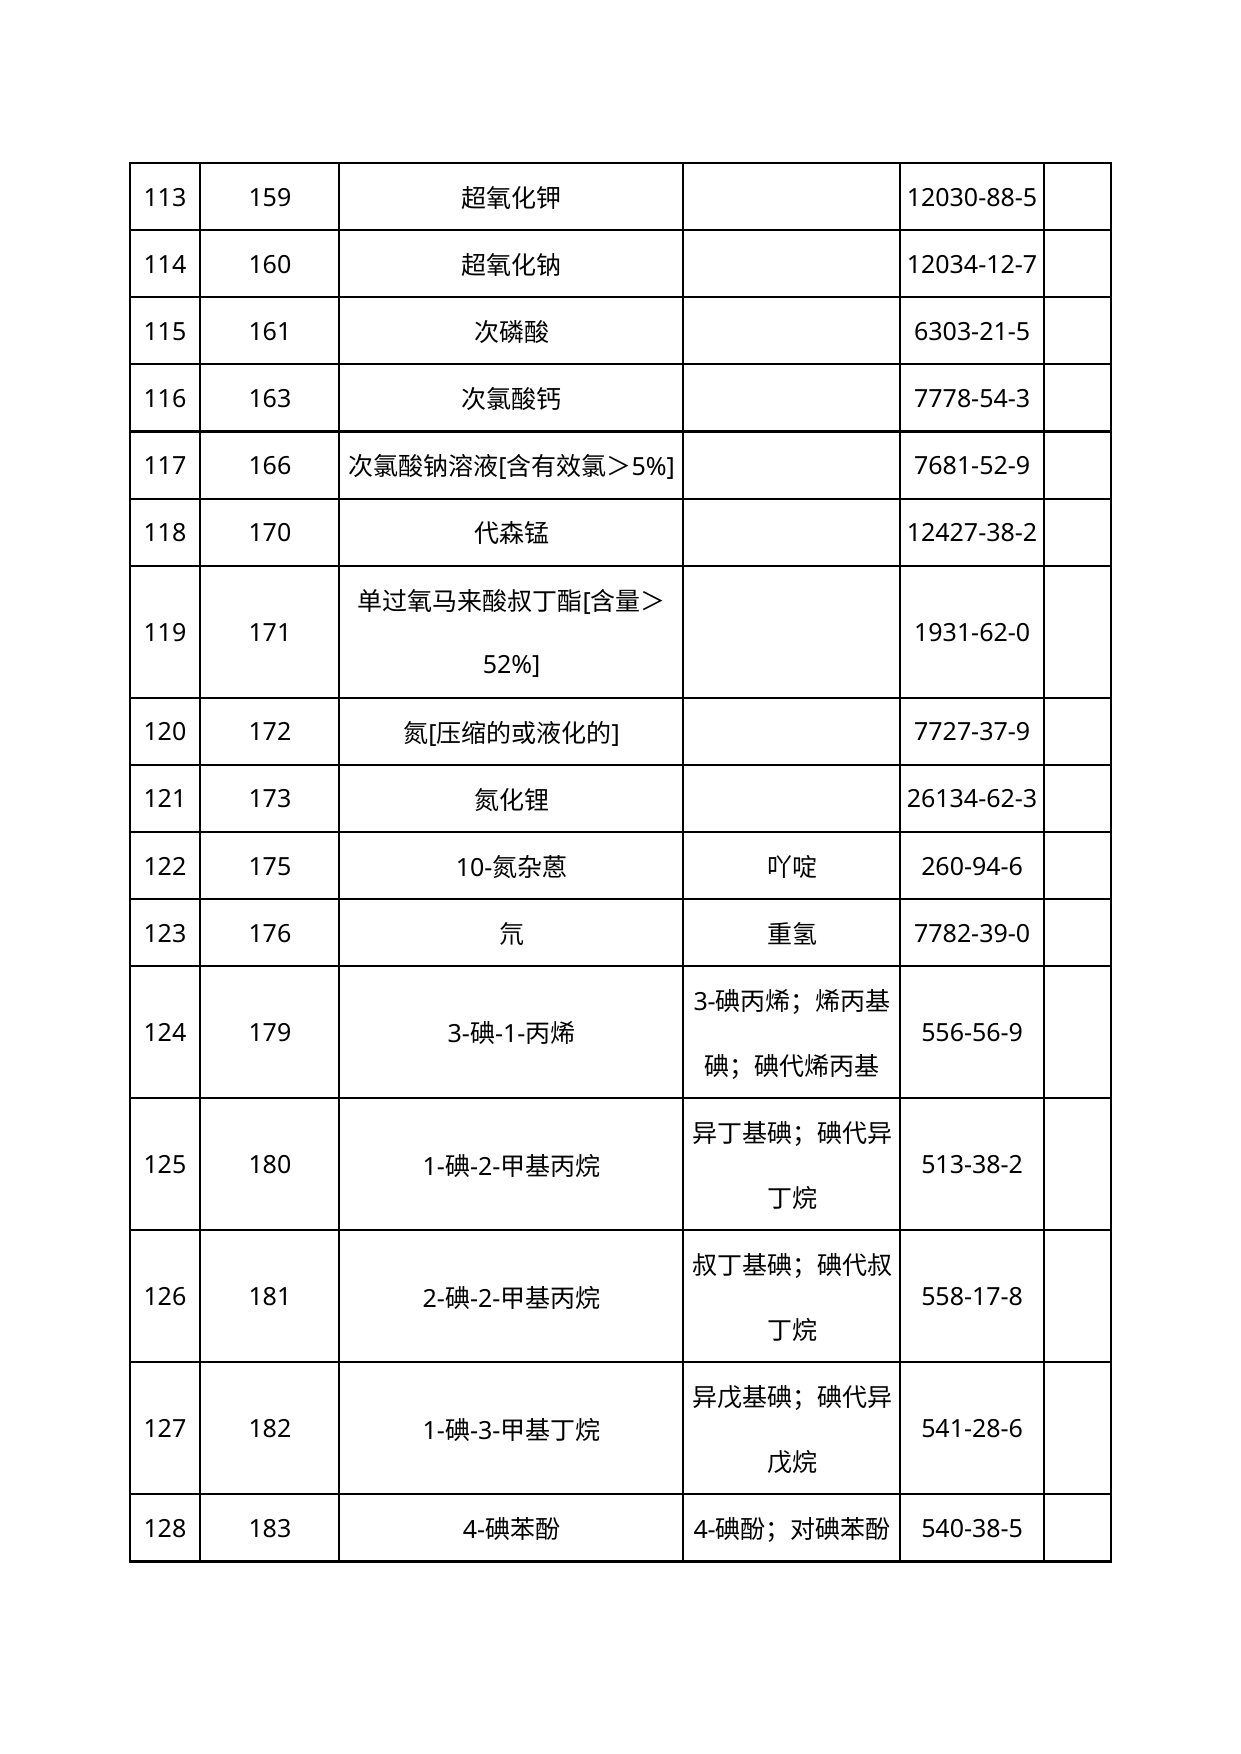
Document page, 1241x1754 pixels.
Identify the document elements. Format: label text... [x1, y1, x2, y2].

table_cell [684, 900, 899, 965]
table_cell 7681-52-9 [901, 433, 1043, 497]
table_cell [1045, 500, 1110, 564]
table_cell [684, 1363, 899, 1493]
table_cell 120 [131, 699, 199, 764]
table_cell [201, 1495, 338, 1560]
table_cell 次磷酸 [340, 298, 682, 363]
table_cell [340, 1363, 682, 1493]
table_cell 1931-62-0 [901, 567, 1043, 697]
table_cell 10-氮杂蒽 [340, 833, 682, 898]
table_cell 260-94-6 [901, 833, 1043, 898]
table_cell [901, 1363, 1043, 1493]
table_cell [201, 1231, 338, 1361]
table_cell 172 [201, 699, 338, 764]
table_cell [684, 567, 899, 697]
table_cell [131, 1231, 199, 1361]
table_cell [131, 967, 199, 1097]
table_cell 12427-38-2 [901, 500, 1043, 564]
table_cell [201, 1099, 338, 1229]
table_cell 163 [201, 365, 338, 430]
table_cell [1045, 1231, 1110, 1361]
table_cell 次氯酸钠溶液[含有效氯＞5%] [340, 433, 682, 497]
table_cell [1045, 231, 1110, 296]
table_cell 161 [201, 298, 338, 363]
table_cell 159 [201, 164, 338, 229]
table_cell 170 [201, 500, 338, 564]
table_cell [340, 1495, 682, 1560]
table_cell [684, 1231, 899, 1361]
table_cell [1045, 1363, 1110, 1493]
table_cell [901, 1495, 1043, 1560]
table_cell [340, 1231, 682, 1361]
table_cell [684, 298, 899, 363]
table_cell 171 [201, 567, 338, 697]
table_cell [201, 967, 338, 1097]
table_cell 122 [131, 833, 199, 898]
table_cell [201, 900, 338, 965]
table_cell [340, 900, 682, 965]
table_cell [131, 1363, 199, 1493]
table_cell 氮[压缩的或液化的] [340, 699, 682, 764]
table_cell 吖啶 [684, 833, 899, 898]
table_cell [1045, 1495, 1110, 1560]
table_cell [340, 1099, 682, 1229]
table_cell 12030-88-5 [901, 164, 1043, 229]
table_cell 7727-37-9 [901, 699, 1043, 764]
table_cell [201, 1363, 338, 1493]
table_cell [684, 365, 899, 430]
table_cell 115 [131, 298, 199, 363]
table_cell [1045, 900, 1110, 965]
table_cell [1045, 833, 1110, 898]
table_cell 26134-62-3 [901, 766, 1043, 831]
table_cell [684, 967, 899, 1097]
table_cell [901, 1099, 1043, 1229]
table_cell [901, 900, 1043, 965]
table_cell 121 [131, 766, 199, 831]
table_cell [1045, 164, 1110, 229]
table_cell 118 [131, 500, 199, 564]
table_cell [1045, 365, 1110, 430]
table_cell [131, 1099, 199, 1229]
table_cell [684, 231, 899, 296]
table_cell 119 [131, 567, 199, 697]
table_cell 175 [201, 833, 338, 898]
table_cell [1045, 433, 1110, 497]
table_cell 氮化锂 [340, 766, 682, 831]
table_cell [684, 433, 899, 497]
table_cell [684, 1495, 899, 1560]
table_cell 代森锰 [340, 500, 682, 564]
table_cell [684, 164, 899, 229]
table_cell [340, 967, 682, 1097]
table_cell [684, 500, 899, 564]
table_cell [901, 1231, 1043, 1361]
table_cell 116 [131, 365, 199, 430]
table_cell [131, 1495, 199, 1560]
table_cell 超氧化钠 [340, 231, 682, 296]
table_cell [1045, 298, 1110, 363]
table_cell [684, 699, 899, 764]
table_cell [1045, 766, 1110, 831]
table_cell 6303-21-5 [901, 298, 1043, 363]
table_cell 单过氧马来酸叔丁酯[含量＞52%] [340, 567, 682, 697]
table_cell 173 [201, 766, 338, 831]
table_cell 7778-54-3 [901, 365, 1043, 430]
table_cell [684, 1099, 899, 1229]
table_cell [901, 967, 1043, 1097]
table_cell [1045, 567, 1110, 697]
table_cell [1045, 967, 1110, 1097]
table_cell [1045, 699, 1110, 764]
table_cell 166 [201, 433, 338, 497]
table_cell 114 [131, 231, 199, 296]
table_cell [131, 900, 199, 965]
table_cell [684, 766, 899, 831]
table_cell 次氯酸钙 [340, 365, 682, 430]
table_cell 超氧化钾 [340, 164, 682, 229]
table_cell 113 [131, 164, 199, 229]
table_cell 160 [201, 231, 338, 296]
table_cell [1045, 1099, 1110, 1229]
table_cell 12034-12-7 [901, 231, 1043, 296]
table_cell 117 [131, 433, 199, 497]
